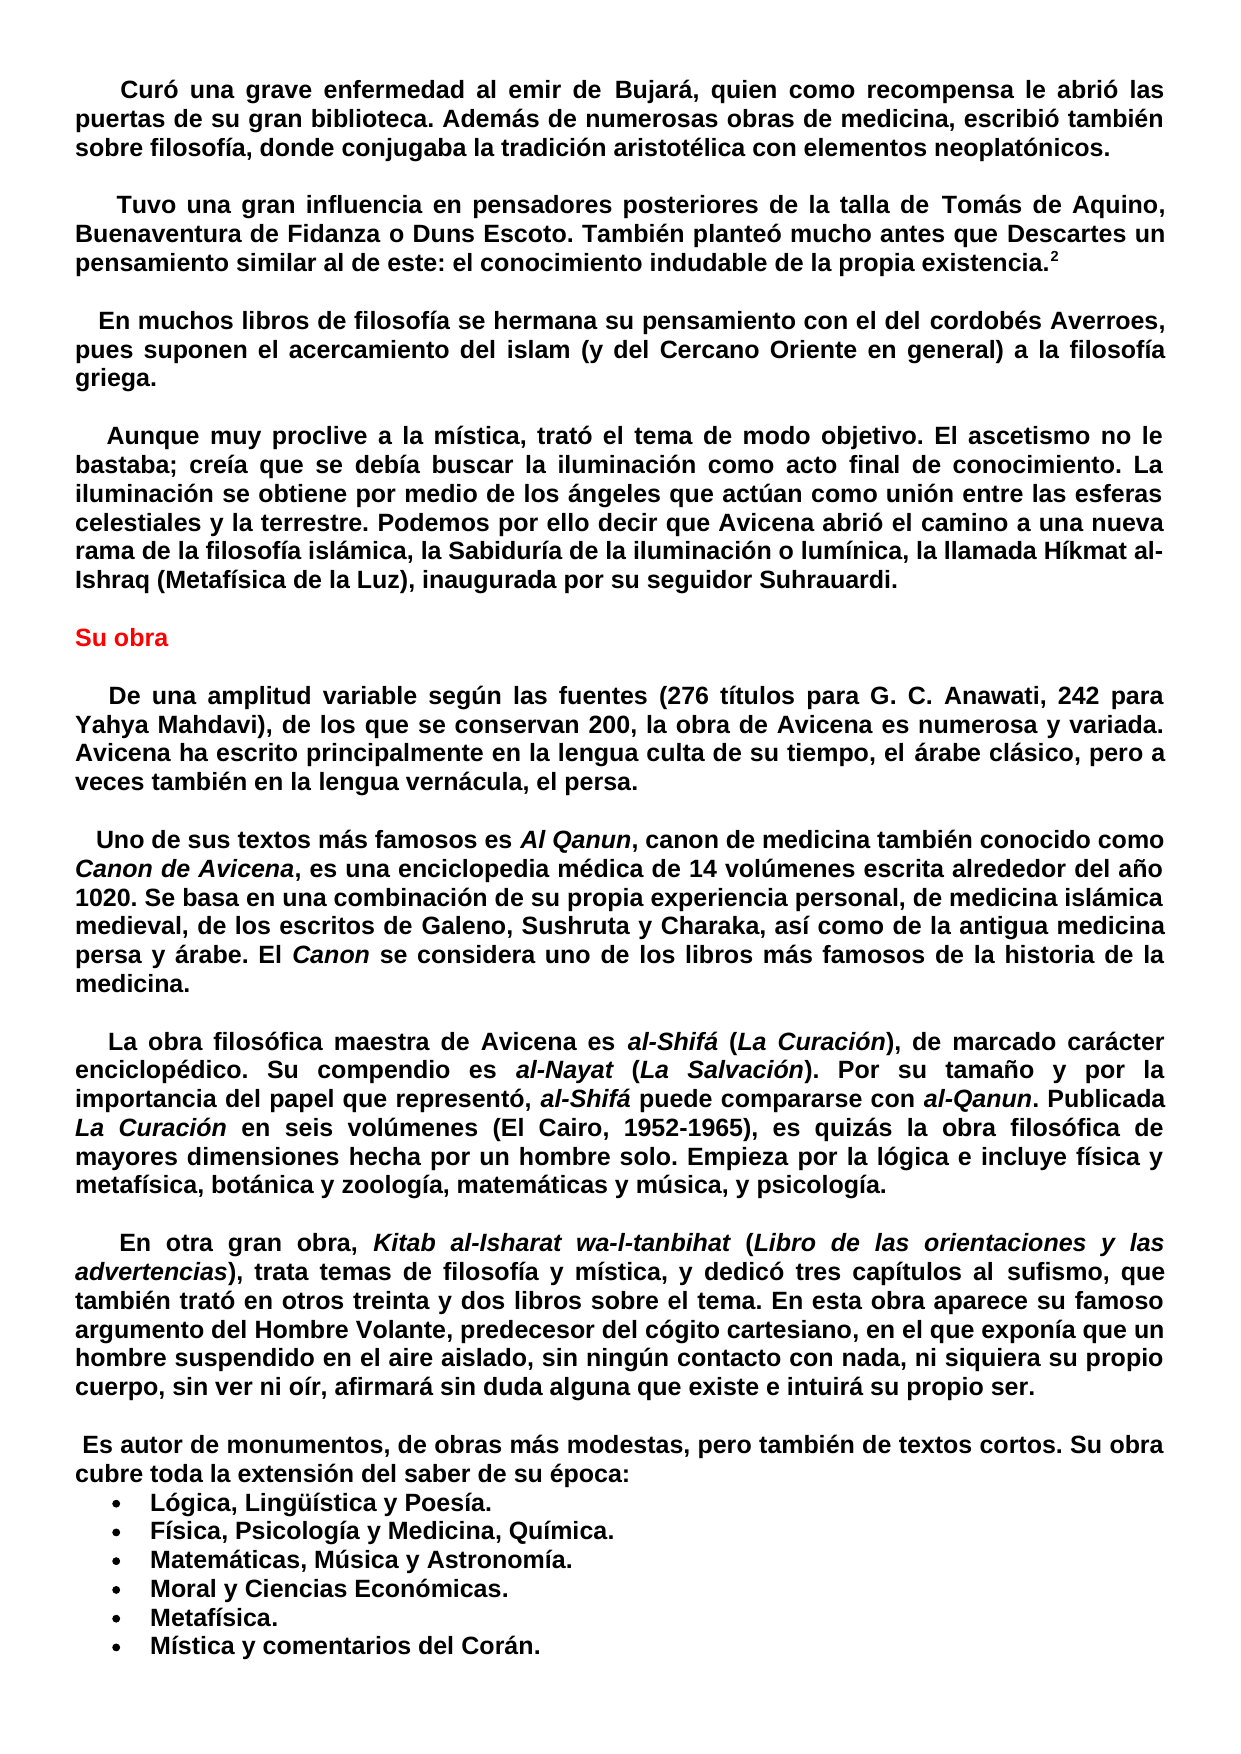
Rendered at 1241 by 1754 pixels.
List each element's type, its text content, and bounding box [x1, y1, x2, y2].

list Lógica, Lingüística y Poesía. [112, 1487, 1165, 1516]
text En muchos libros de filosofía se hermana su pensamiento con el del cordobés Averroes, pues suponen el acercamiento del islam (y del Cercano Oriente en general) a la filosofía griega. [75, 306, 1165, 392]
text Curó una grave enfermedad al emir de Bujará, quien como recompensa le abrió las puertas de su gran biblioteca. Además de numerosas obras de medicina, escribió también sobre filosofía, donde conjugaba la tradición aristotélica con elementos neoplatónicos. [75, 75, 1165, 161]
text En otra gran obra, Kitab al-Isharat wa-l-tanbihat (Libro de las orientaciones y las advertencias), trata temas de filosofía y mística, y dedicó tres capítulos al sufismo, que también trató en otros treinta y dos libros sobre el tema. En esta obra aparece su famoso argumento del Hombre Volante, predecesor del cógito cartesiano, en el que exponía que un hombre suspendido en el aire aislado, sin ningún contacto con nada, ni siquiera su propio cuerpo, sin ver ni oír, afirmará sin duda alguna que existe e intuirá su propio ser. [75, 1228, 1165, 1401]
list Física, Psicología y Medicina, Química. [112, 1516, 1165, 1545]
text La obra filosófica maestra de Avicena es al-Shifá (La Curación), de marcado carácter enciclopédico. Su compendio es al-Nayat (La Salvación). Por su tamaño y por la importancia del papel que representó, al-Shifá puede compararse con al-Qanun. Publicada La Curación en seis volúmenes (El Cairo, 1952-1965), es quizás la obra filosófica de mayores dimensiones hecha por un hombre solo. Empieza por la lógica e incluye física y metafísica, botánica y zoología, matemáticas y música, y psicología. [75, 1027, 1165, 1199]
list Metafísica. [112, 1602, 1165, 1631]
text Uno de sus textos más famosos es Al Qanun, canon de medicina también conocido como Canon de Avicena, es una enciclopedia médica de 14 volúmenes escrita alrededor del año 1020. Se basa en una combinación de su propia experiencia personal, de medicina islámica medieval, de los escritos de Galeno, Sushruta y Charaka, así como de la antigua medicina persa y árabe. El Canon se considera uno de los libros más famosos de la historia de la medicina. [75, 825, 1165, 997]
list Mística y comentarios del Corán. [112, 1631, 1165, 1660]
subtitle Su obra [75, 623, 1165, 652]
text Tuvo una gran influencia en pensadores posteriores de la talla de Tomás de Aquino, Buenaventura de Fidanza o Duns Escoto. También planteó mucho antes que Descartes un pensamiento similar al de este: el conocimiento indudable de la propia existencia.2 [75, 190, 1165, 277]
list Moral y Ciencias Económicas. [112, 1574, 1165, 1602]
text De una amplitud variable según las fuentes (276 títulos para G. C. Anawati, 242 para Yahya Mahdavi), de los que se conservan 200, la obra de Avicena es numerosa y variada. Avicena ha escrito principalmente en la lengua culta de su tiempo, el árabe clásico, pero a veces también en la lengua vernácula, el persa. [75, 681, 1165, 796]
text Es autor de monumentos, de obras más modestas, pero también de textos cortos. Su obra cubre toda la extensión del saber de su época: [75, 1430, 1165, 1487]
text Aunque muy proclive a la mística, trató el tema de modo objetivo. El ascetismo no le bastaba; creía que se debía buscar la iluminación como acto final de conocimiento. La iluminación se obtiene por medio de los ángeles que actúan como unión entre las esferas celestiales y la terrestre. Podemos por ello decir que Avicena abrió el camino a una nueva rama de la filosofía islámica, la Sabiduría de la iluminación o lumínica, la llamada Híkmat al-Ishraq (Metafísica de la Luz), inaugurada por su seguidor Suhrauardi. [75, 421, 1165, 594]
list Matemáticas, Música y Astronomía. [112, 1545, 1165, 1574]
